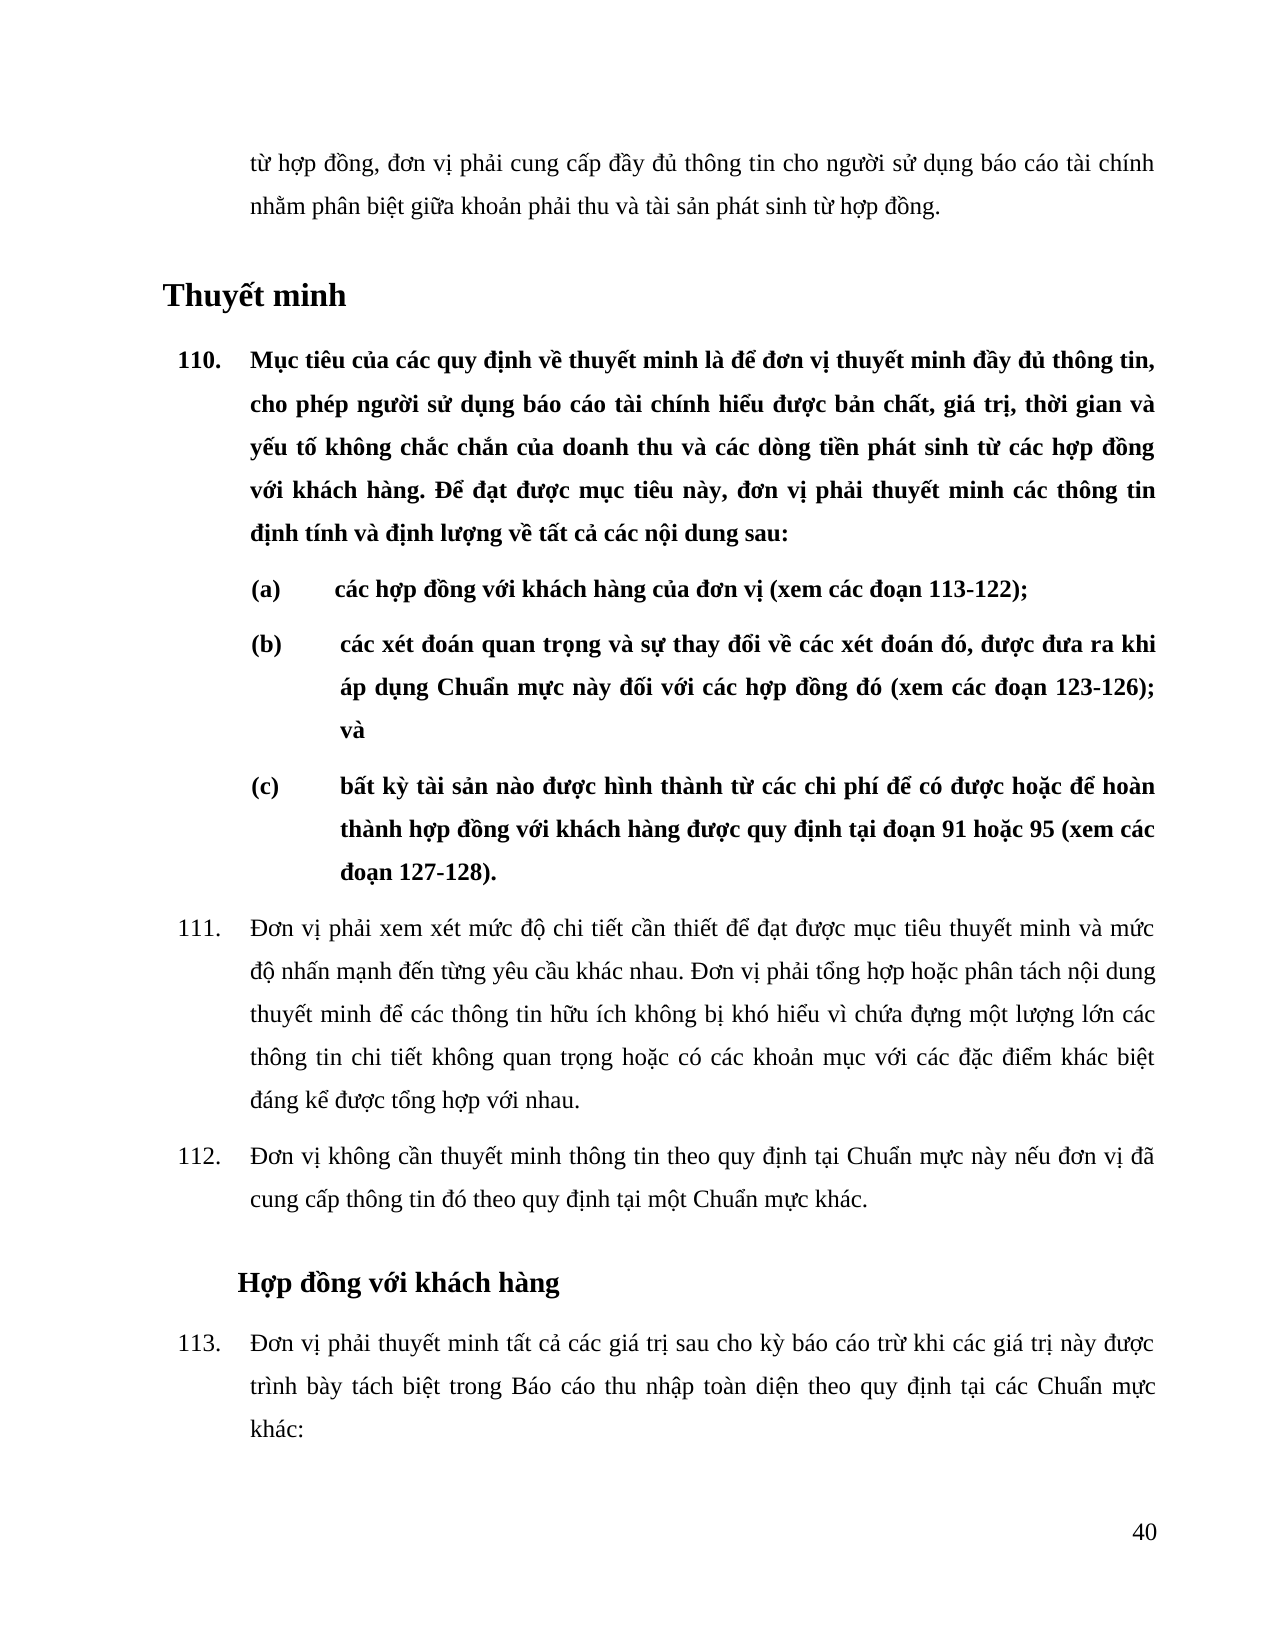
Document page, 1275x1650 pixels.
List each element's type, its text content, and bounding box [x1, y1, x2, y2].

text 113. Đơn vị phải thuyết minh tất cả các giá trị sau cho kỳ báo cáo trừ khi các giá trị này được trình bày tách biệt trong Báo cáo thu nhập toàn diện theo quy định tại các Chuẩn mực khác: [177, 1328, 1157, 1443]
text (c) bất kỳ tài sản nào được hình thành từ các chi phí để có được hoặc để hoàn thành hợp đồng với khách hàng được quy định tại đoạn 91 hoặc 95 (xem các đoạn 127-128). [251, 771, 1157, 886]
text 110. Mục tiêu của các quy định về thuyết minh là để đơn vị thuyết minh đầy đủ thông tin, cho phép người sử dụng báo cáo tài chính hiểu được bản chất, giá trị, thời gian và yếu tố không chắc chắn của doanh thu và các dòng tiền phát sinh từ các hợp đồng với khách hàng. Để đạt được mục tiêu này, đơn vị phải thuyết minh các thông tin định tính và định lượng về tất cả các nội dung sau: [177, 346, 1157, 547]
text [177, 148, 1157, 219]
subtitle Hợp đồng với khách hàng [237, 1265, 1157, 1298]
text 111. Đơn vị phải xem xét mức độ chi tiết cần thiết để đạt được mục tiêu thuyết minh và mức độ nhấn mạnh đến từng yêu cầu khác nhau. Đơn vị phải tổng hợp hoặc phân tách nội dung thuyết minh để các thông tin hữu ích không bị khó hiểu vì chứa đựng một lượng lớn các thông tin chi tiết không quan trọng hoặc có các khoản mục với các đặc điểm khác biệt đáng kể được tổng hợp với nhau. [177, 913, 1157, 1114]
text 112. Đơn vị không cần thuyết minh thông tin theo quy định tại Chuẩn mực này nếu đơn vị đã cung cấp thông tin đó theo quy định tại một Chuẩn mực khác. [177, 1141, 1157, 1213]
subtitle Thuyết minh [162, 276, 1157, 314]
text (b) các xét đoán quan trọng và sự thay đổi về các xét đoán đó, được đưa ra khi áp dụng Chuẩn mực này đối với các hợp đồng đó (xem các đoạn 123-126); và [251, 629, 1157, 744]
text (a) các hợp đồng với khách hàng của đơn vị (xem các đoạn 113-122); [251, 574, 1157, 602]
